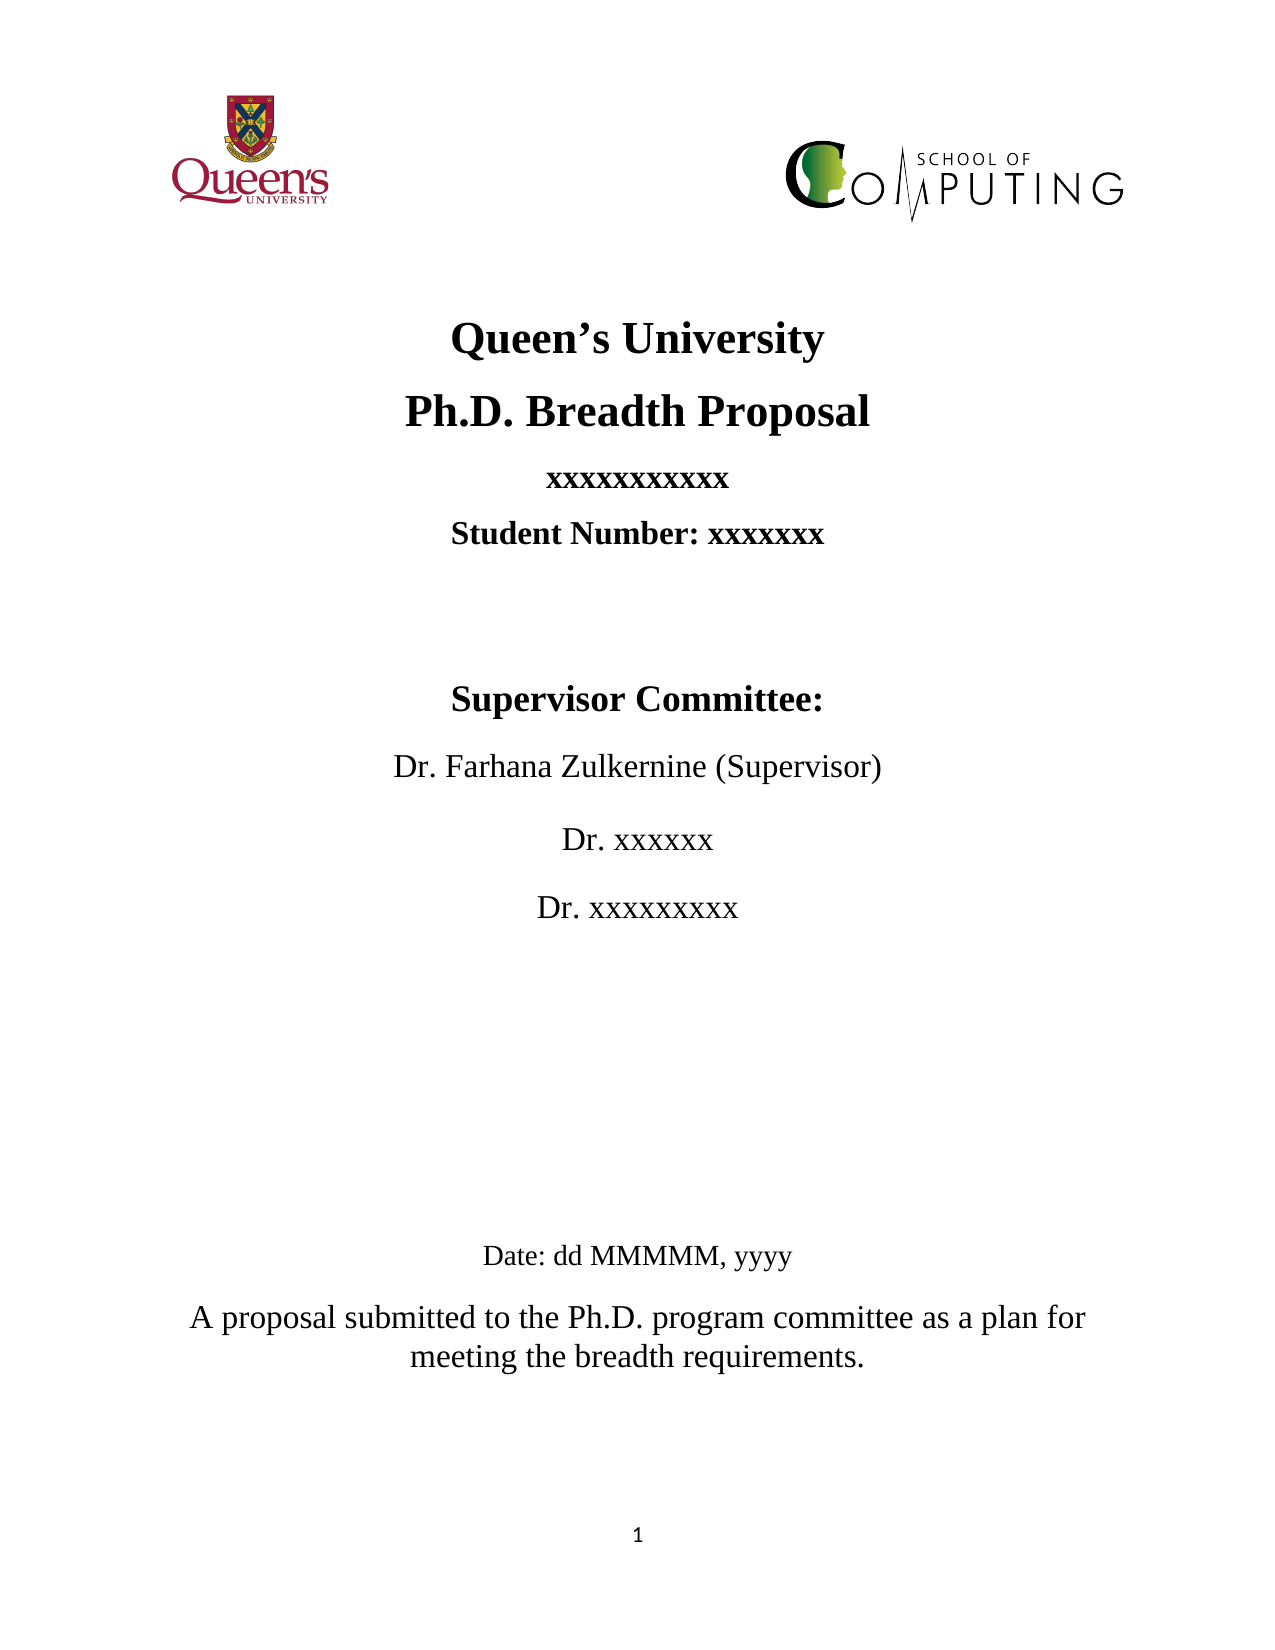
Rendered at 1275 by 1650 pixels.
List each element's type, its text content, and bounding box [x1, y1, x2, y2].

picture [150, 73, 350, 226]
text Queen’s University [150, 311, 1125, 363]
text A proposal submitted to the Ph.D. program committee as a plan for meeting the breadth requirements. [150, 1297, 1125, 1374]
text Dr. xxxxxx [150, 820, 1125, 858]
text Date: dd MMMMM, yyyy [150, 1238, 1125, 1272]
text Ph.D. Breadth Proposal [150, 384, 1125, 437]
text Supervisor Committee: [150, 676, 1125, 719]
text xxxxxxxxxxx [150, 457, 1125, 495]
text Dr. Farhana Zulkernine (Supervisor) [150, 746, 1125, 785]
text Dr. xxxxxxxxx [150, 887, 1125, 926]
text Student Number: xxxxxxx [150, 513, 1125, 552]
picture [783, 138, 1125, 226]
